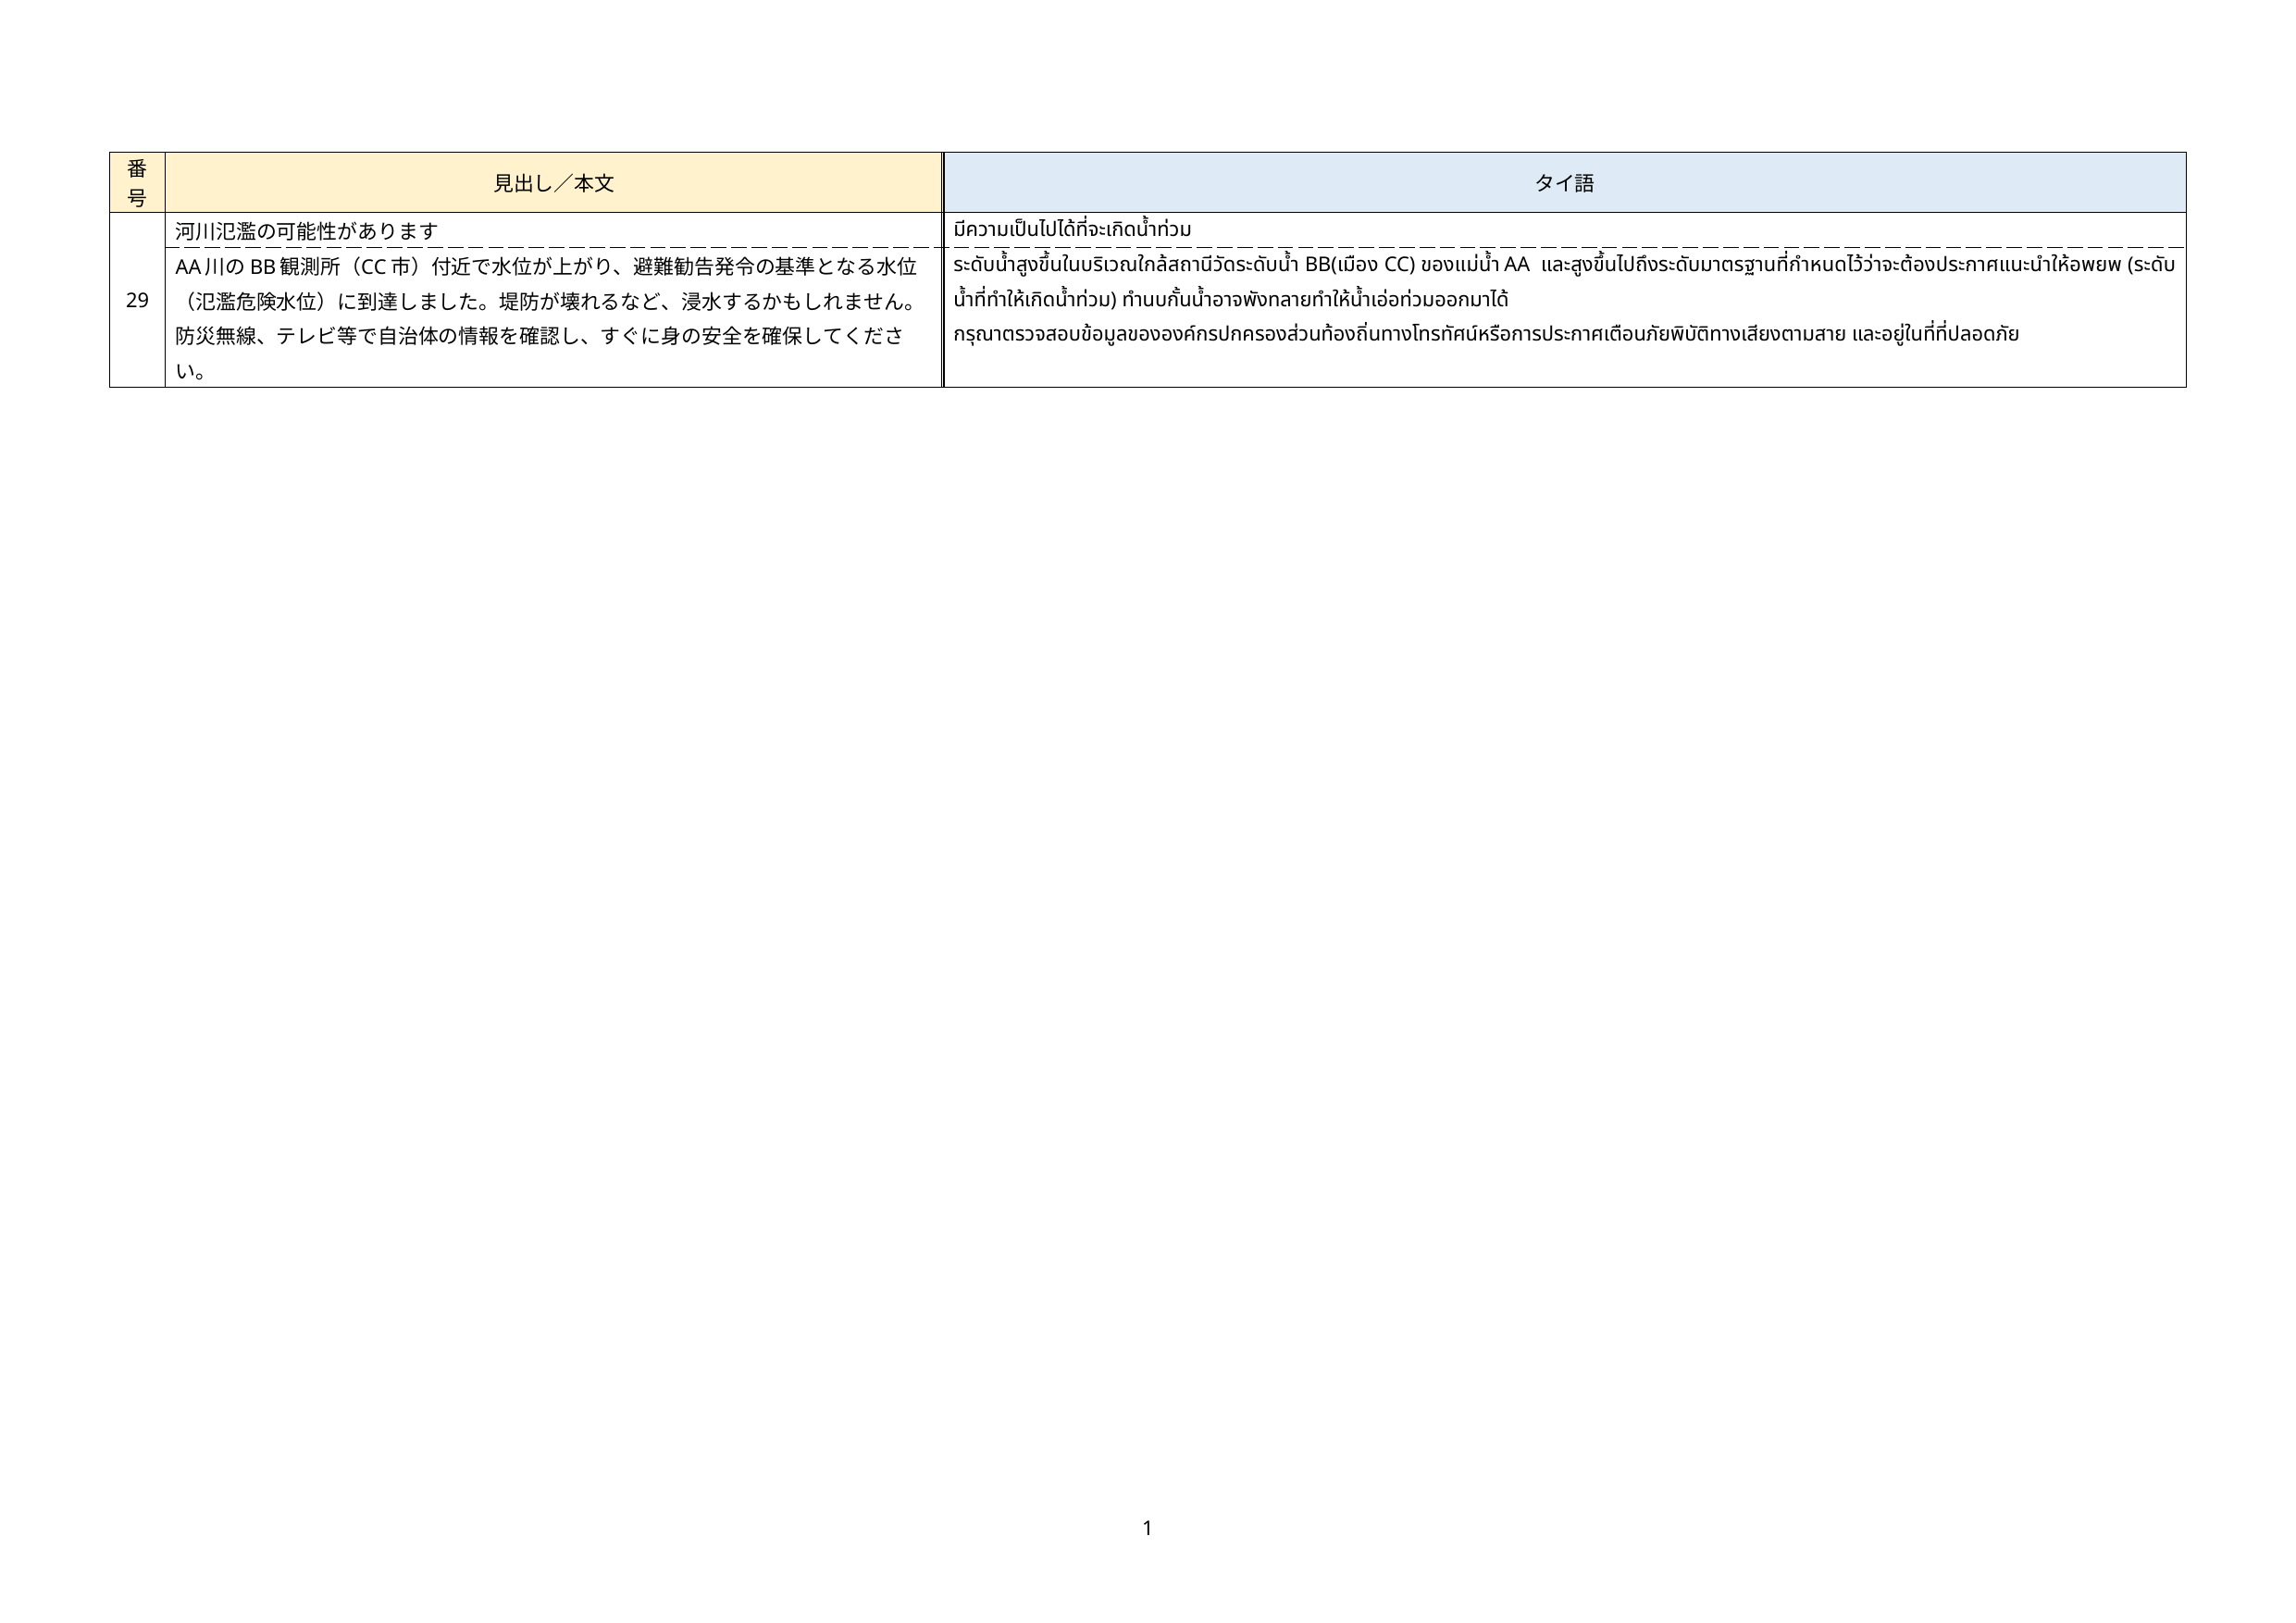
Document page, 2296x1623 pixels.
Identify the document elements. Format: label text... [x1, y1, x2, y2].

table_header タイ語 [945, 153, 2186, 212]
table_cell ระดับน้ำสูงขึ้นในบริเวณใกล้สถานีวัดระดับน้ำ BB(เมือง CC) ของแม่น้ำAA และสูงขึ้นไปถึงระดับมาตรฐานที่กำหนดไว้ว่าจะต้องประกาศแนะนำให้อพยพ (ระดับน้ำที่ทำให้เกิดน้ำท่วม) ทำนบกั้นน้ำอาจพังทลายทำให้น้ำเอ่อท่วมออกมาได้ กรุณาตรวจสอบข้อมูลขององค์กรปกครองส่วนท้องถิ่นทางโทรทัศน์หรือการประกาศเตือนภัยพิบัติทางเสียงตามสาย และอยู่ในที่ที่ปลอดภัย [945, 247, 2186, 387]
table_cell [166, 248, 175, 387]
table_cell 29 [110, 213, 165, 387]
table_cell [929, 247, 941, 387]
table_header 見出し／本文 [166, 153, 941, 212]
table_header 番号 [110, 153, 165, 212]
table_cell มีความเป็นไปได้ที่จะเกิดน้ำท่วม [945, 213, 2186, 247]
